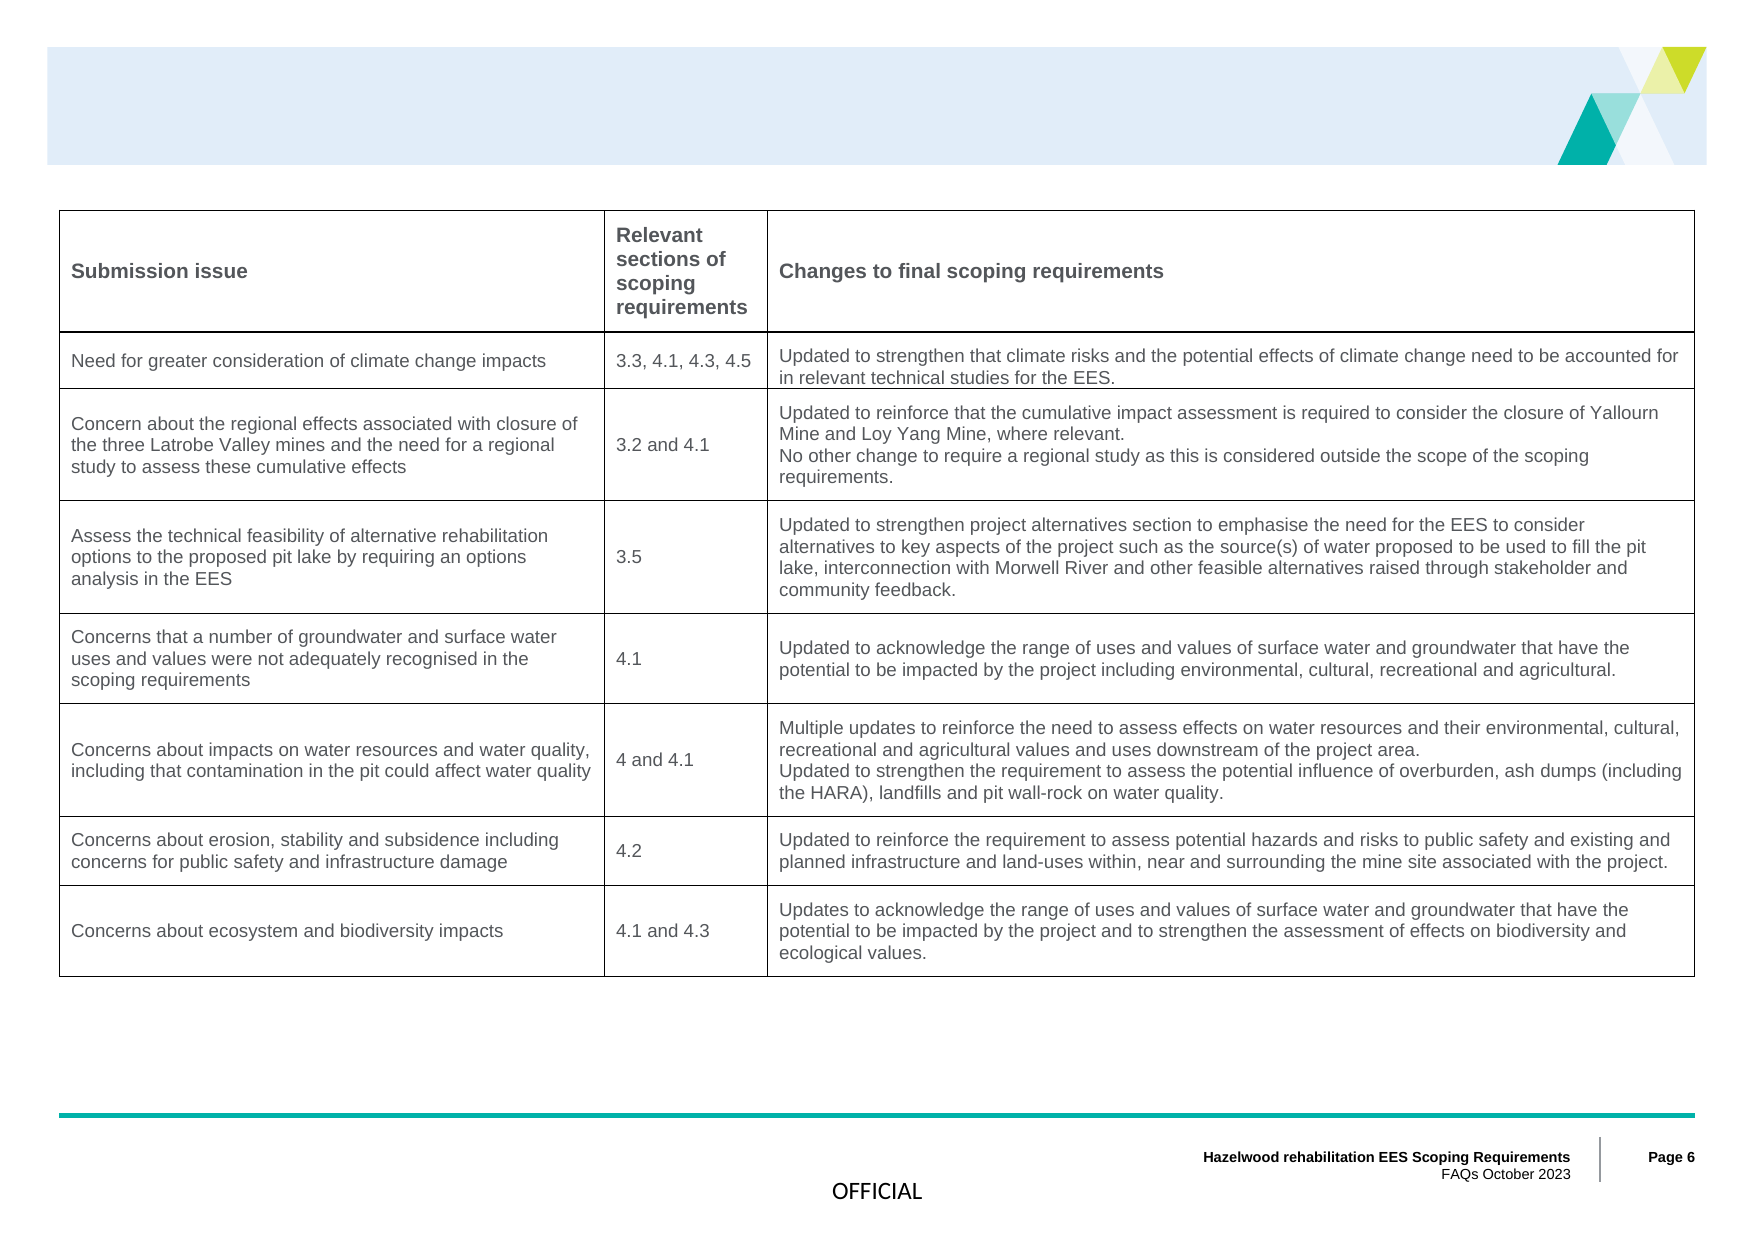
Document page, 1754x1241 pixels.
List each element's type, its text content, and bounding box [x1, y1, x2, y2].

table_cell Updated to strengthen that climate risks and the potential effects of climate change need to be accounted for in relevant technical studies for the EES. [768, 333, 1694, 388]
table_cell 4.1 [605, 614, 767, 703]
table_cell Concerns that a number of groundwater and surface water uses and values were not adequately recognised in the scoping requirements [60, 614, 604, 703]
table_cell 4.2 [605, 817, 767, 885]
table_cell 4 and 4.1 [605, 704, 767, 816]
table_cell Multiple updates to reinforce the need to assess effects on water resources and their environmental, cultural, recreational and agricultural values and uses downstream of the project area. Updated to strengthen the requirement to assess the potential influence of overburden, ash dumps (including the HARA), landfills and pit wall-rock on water quality. [768, 704, 1694, 816]
table_cell Concern about the regional effects associated with closure of the three Latrobe Valley mines and the need for a regional study to assess these cumulative effects [60, 389, 604, 500]
table_cell Updates to acknowledge the range of uses and values of surface water and groundwater that have the potential to be impacted by the project and to strengthen the assessment of effects on biodiversity and ecological values. [768, 886, 1694, 976]
table_cell Assess the technical feasibility of alternative rehabilitation options to the proposed pit lake by requiring an options analysis in the EES [60, 501, 604, 613]
table_cell Updated to reinforce the requirement to assess potential hazards and risks to public safety and existing and planned infrastructure and land-uses within, near and surrounding the mine site associated with the project. [768, 817, 1694, 885]
table_cell Concerns about ecosystem and biodiversity impacts [60, 886, 604, 976]
table_cell 3.5 [605, 501, 767, 613]
table_cell Need for greater consideration of climate change impacts [60, 333, 604, 388]
table_cell Updated to acknowledge the range of uses and values of surface water and groundwater that have the potential to be impacted by the project including environmental, cultural, recreational and agricultural. [768, 614, 1694, 703]
table_cell 3.3, 4.1, 4.3, 4.5 [605, 333, 767, 388]
table_cell 4.1 and 4.3 [605, 886, 767, 976]
table_cell Concerns about erosion, stability and subsidence including concerns for public safety and infrastructure damage [60, 817, 604, 885]
table_cell Updated to reinforce that the cumulative impact assessment is required to consider the closure of Yallourn Mine and Loy Yang Mine, where relevant. No other change to require a regional study as this is considered outside the scope of the scoping requirements. [768, 389, 1694, 500]
table_header Relevant sections of scoping requirements [605, 211, 767, 331]
table_header Changes to final scoping requirements [768, 211, 1694, 331]
table_cell Updated to strengthen project alternatives section to emphasise the need for the EES to consider alternatives to key aspects of the project such as the source(s) of water proposed to be used to fill the pit lake, interconnection with Morwell River and other feasible alternatives raised through stakeholder and community feedback. [768, 501, 1694, 613]
table_cell 3.2 and 4.1 [605, 389, 767, 500]
table_cell Concerns about impacts on water resources and water quality, including that contamination in the pit could affect water quality [60, 704, 604, 816]
table_header Submission issue [60, 211, 604, 331]
